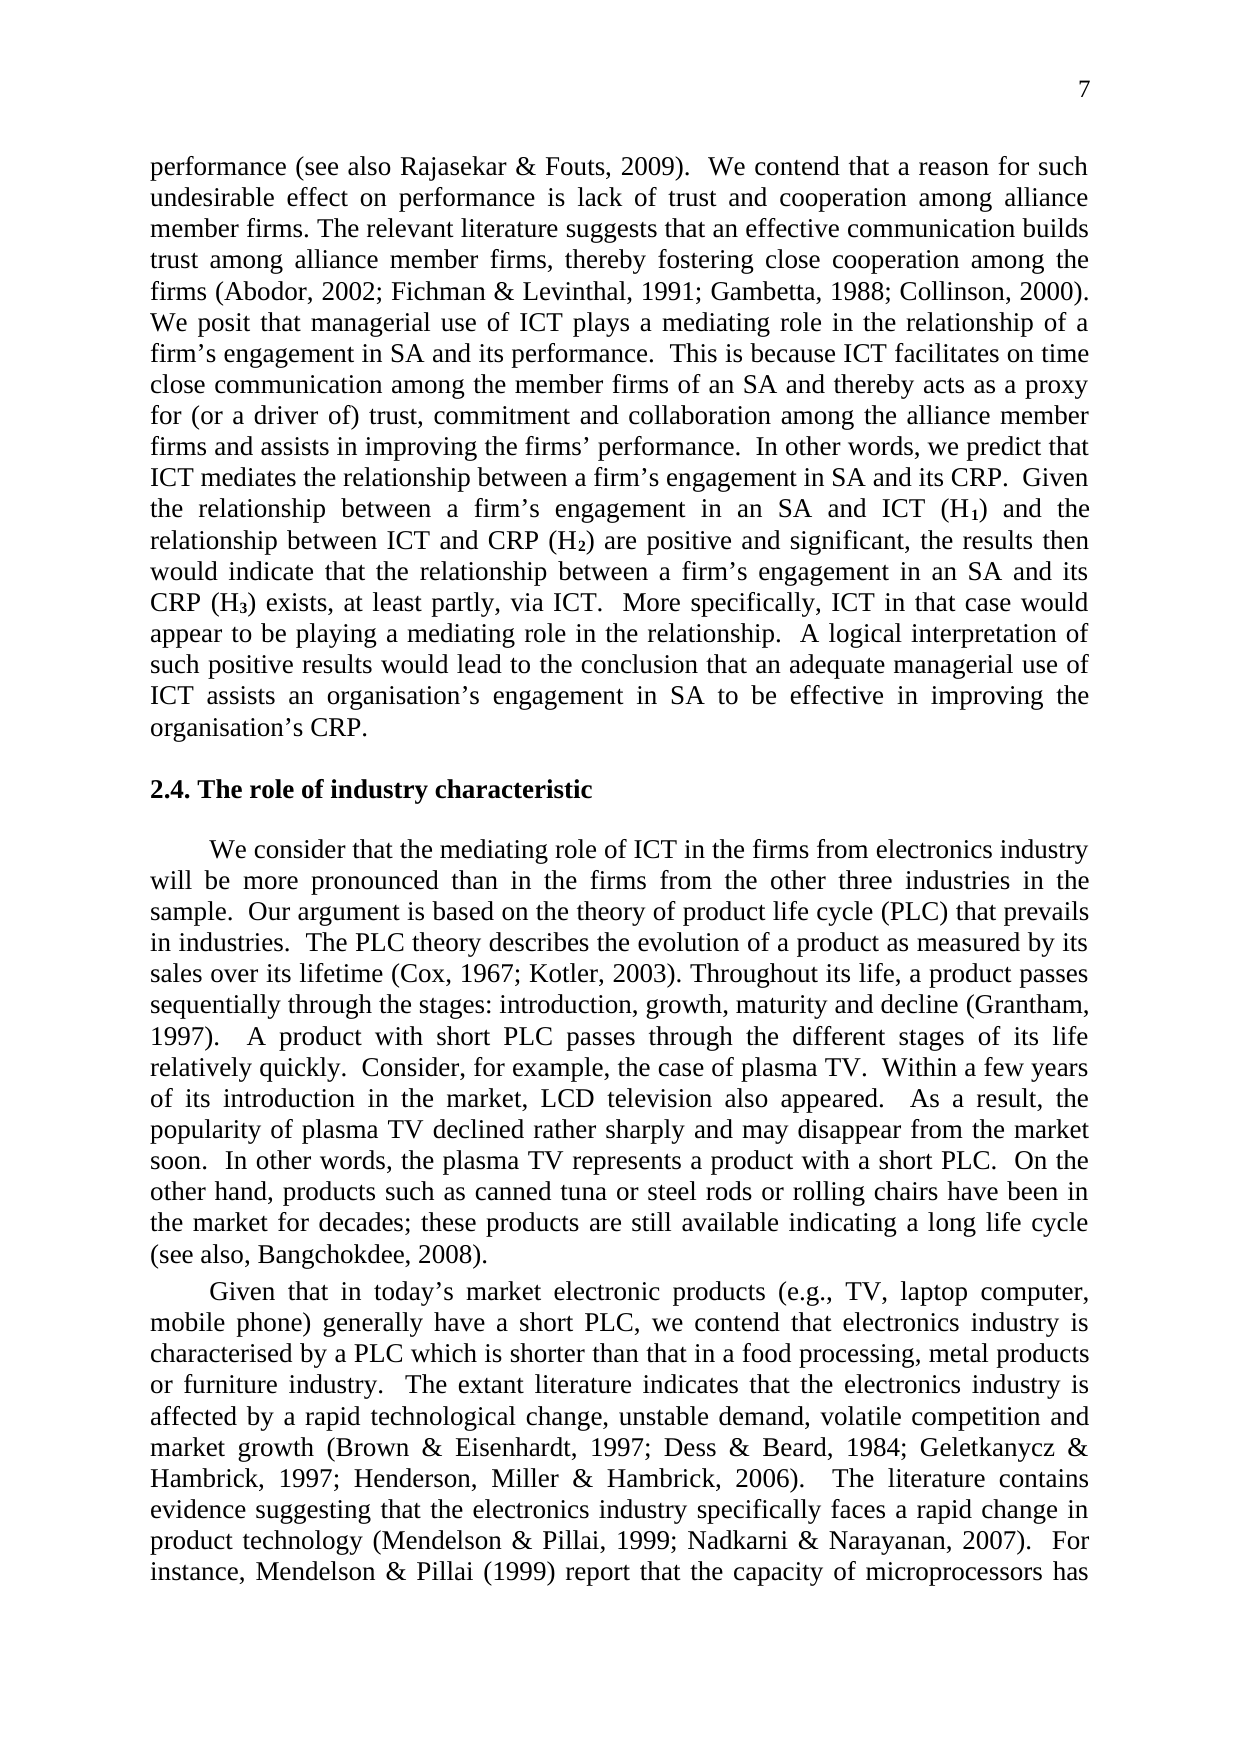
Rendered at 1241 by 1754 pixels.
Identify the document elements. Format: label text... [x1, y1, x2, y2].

text 2.4. The role of industry characteristic [150, 773, 1090, 804]
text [150, 1275, 1090, 1587]
text We consider that the mediating role of ICT in the firms from electronics industry will be more pronounced than in the firms from the other three industries in the sample. Our argument is based on the theory of product life cycle (PLC) that prevails in industries. The PLC theory describes the evolution of a product as measured by its sales over its lifetime (Cox, 1967; Kotler, 2003). Throughout its life, a product passes sequentially through the stages: introduction, growth, maturity and decline (Grantham, 1997). A product with short PLC passes through the different stages of its life relatively quickly. Consider, for example, the case of plasma TV. Within a few years of its introduction in the market, LCD television also appeared. As a result, the popularity of plasma TV declined rather sharply and may disappear from the market soon. In other words, the plasma TV represents a product with a short PLC. On the other hand, products such as canned tuna or steel rods or rolling chairs have been in the market for decades; these products are still available indicating a long life cycle (see also, Bangchokdee, 2008). [150, 833, 1090, 1269]
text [150, 150, 1090, 742]
